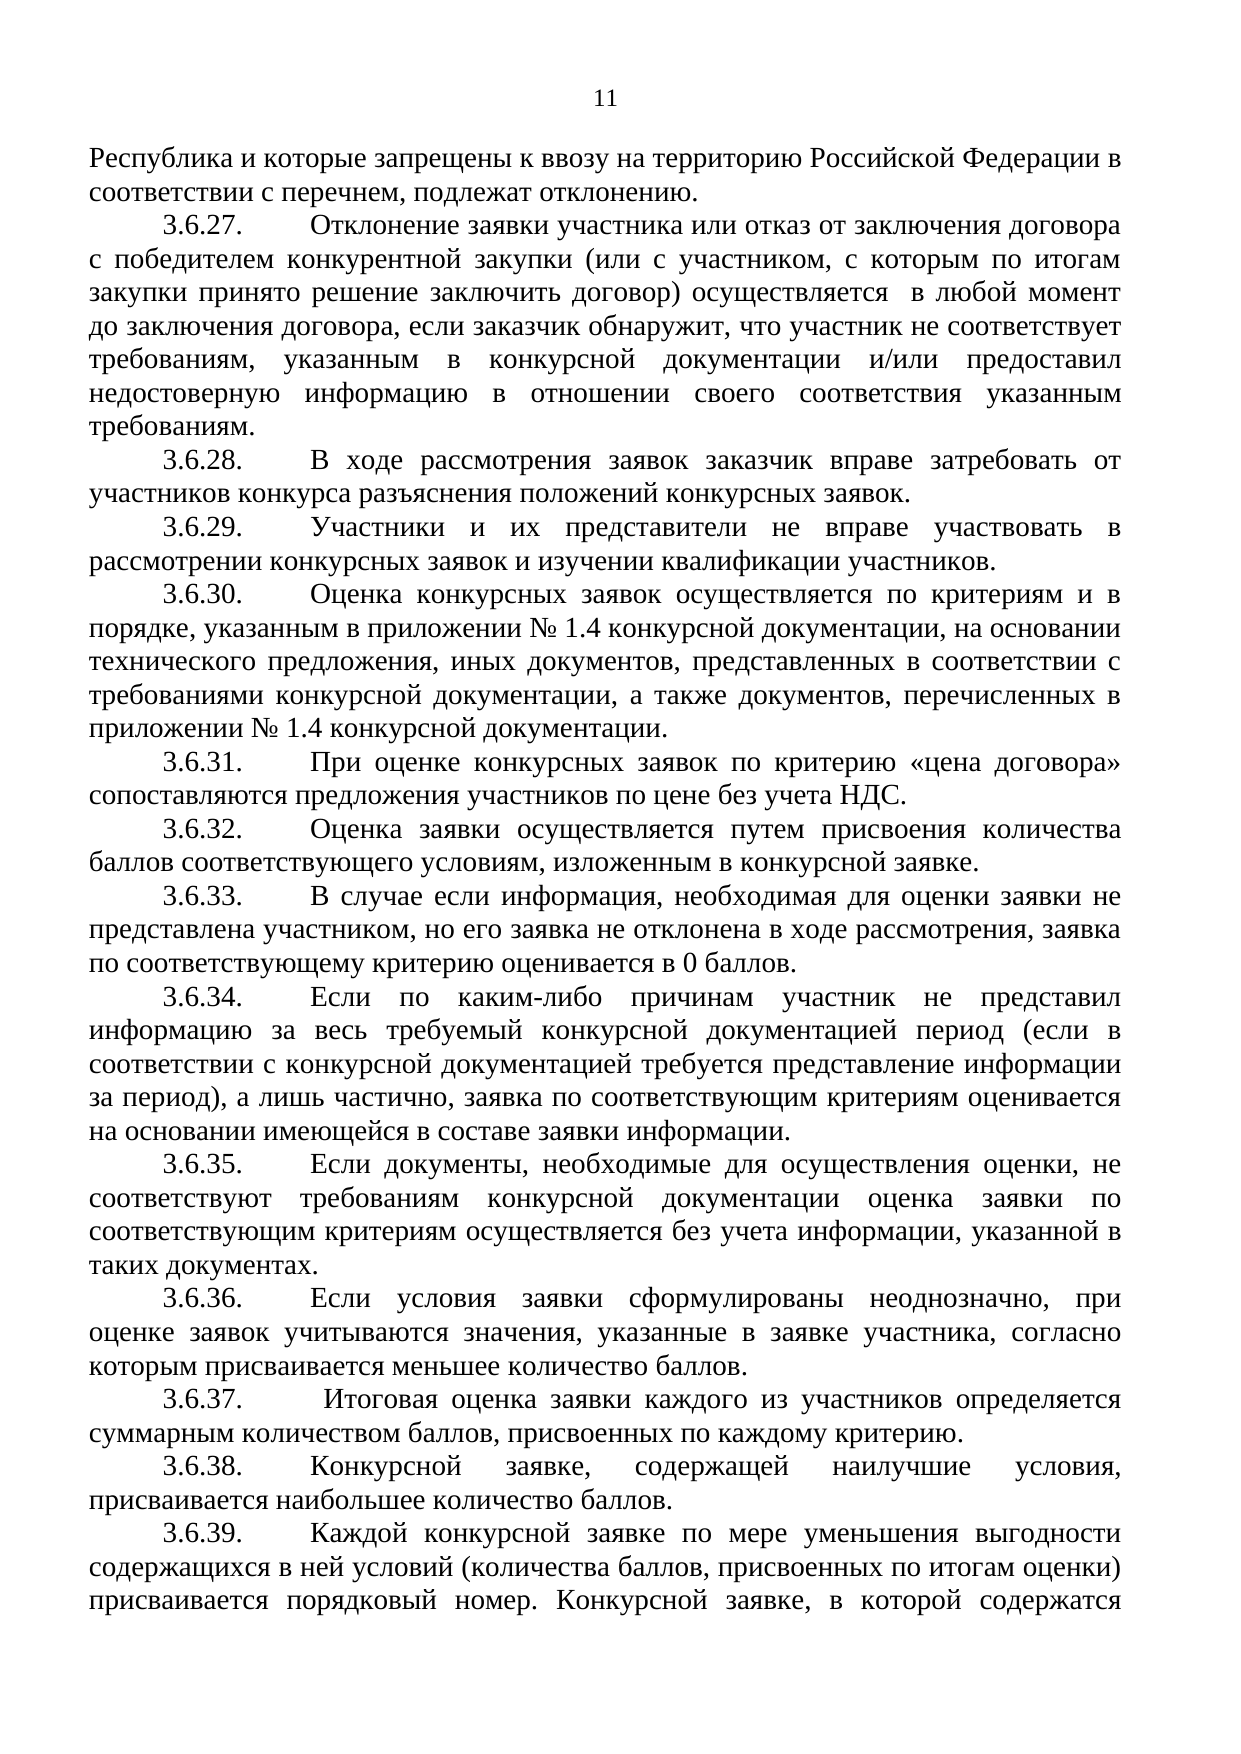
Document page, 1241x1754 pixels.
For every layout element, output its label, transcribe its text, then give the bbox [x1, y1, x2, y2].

list Если документы, необходимые для осуществления оценки, не соответствуют требованиям конкурсной документации оценка заявки по соответствующим критериям осуществляется без учета информации, указанной в таких документах. [89, 1146, 1122, 1281]
list Если условия заявки сформулированы неоднозначно, при оценке заявок учитываются значения, указанные в заявке участника, согласно которым присваивается меньшее количество баллов. [89, 1281, 1122, 1381]
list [89, 1515, 1122, 1616]
list Оценка заявки осуществляется путем присвоения количества баллов соответствующего условиям, изложенным в конкурсной заявке. [89, 811, 1122, 878]
list Итоговая оценка заявки каждого из участников определяется суммарным количеством баллов, присвоенных по каждому критерию. [89, 1381, 1122, 1448]
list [89, 140, 1122, 207]
list Отклонение заявки участника или отказ от заключения договора с победителем конкурентной закупки (или с участником, с которым по итогам закупки принято решение заключить договор) осуществляется в любой момент до заключения договора, если заказчик обнаружит, что участник не соответствует требованиям, указанным в конкурсной документации и/или предоставил недостоверную информацию в отношении своего соответствия указанным требованиям. [89, 207, 1122, 442]
list При оценке конкурсных заявок по критерию «цена договора» сопоставляются предложения участников по цене без учета НДС. [89, 744, 1122, 811]
list В случае если информация, необходимая для оценки заявки не представлена участником, но его заявка не отклонена в ходе рассмотрения, заявка по соответствующему критерию оценивается в 0 баллов. [89, 878, 1122, 979]
list Если по каким-либо причинам участник не представил информацию за весь требуемый конкурсной документацией период (если в соответствии с конкурсной документацией требуется представление информации за период), а лишь частично, заявка по соответствующим критериям оценивается на основании имеющейся в составе заявки информации. [89, 979, 1122, 1146]
list В ходе рассмотрения заявок заказчик вправе затребовать от участников конкурса разъяснения положений конкурсных заявок. [89, 442, 1122, 509]
list Оценка конкурсных заявок осуществляется по критериям и в порядке, указанным в приложении № 1.4 конкурсной документации, на основании технического предложения, иных документов, представленных в соответствии с требованиями конкурсной документации, а также документов, перечисленных в приложении № 1.4 конкурсной документации. [89, 576, 1122, 744]
list Участники и их представители не вправе участвовать в рассмотрении конкурсных заявок и изучении квалификации участников. [89, 509, 1122, 576]
list Конкурсной заявке, содержащей наилучшие условия, присваивается наибольшее количество баллов. [89, 1448, 1122, 1515]
